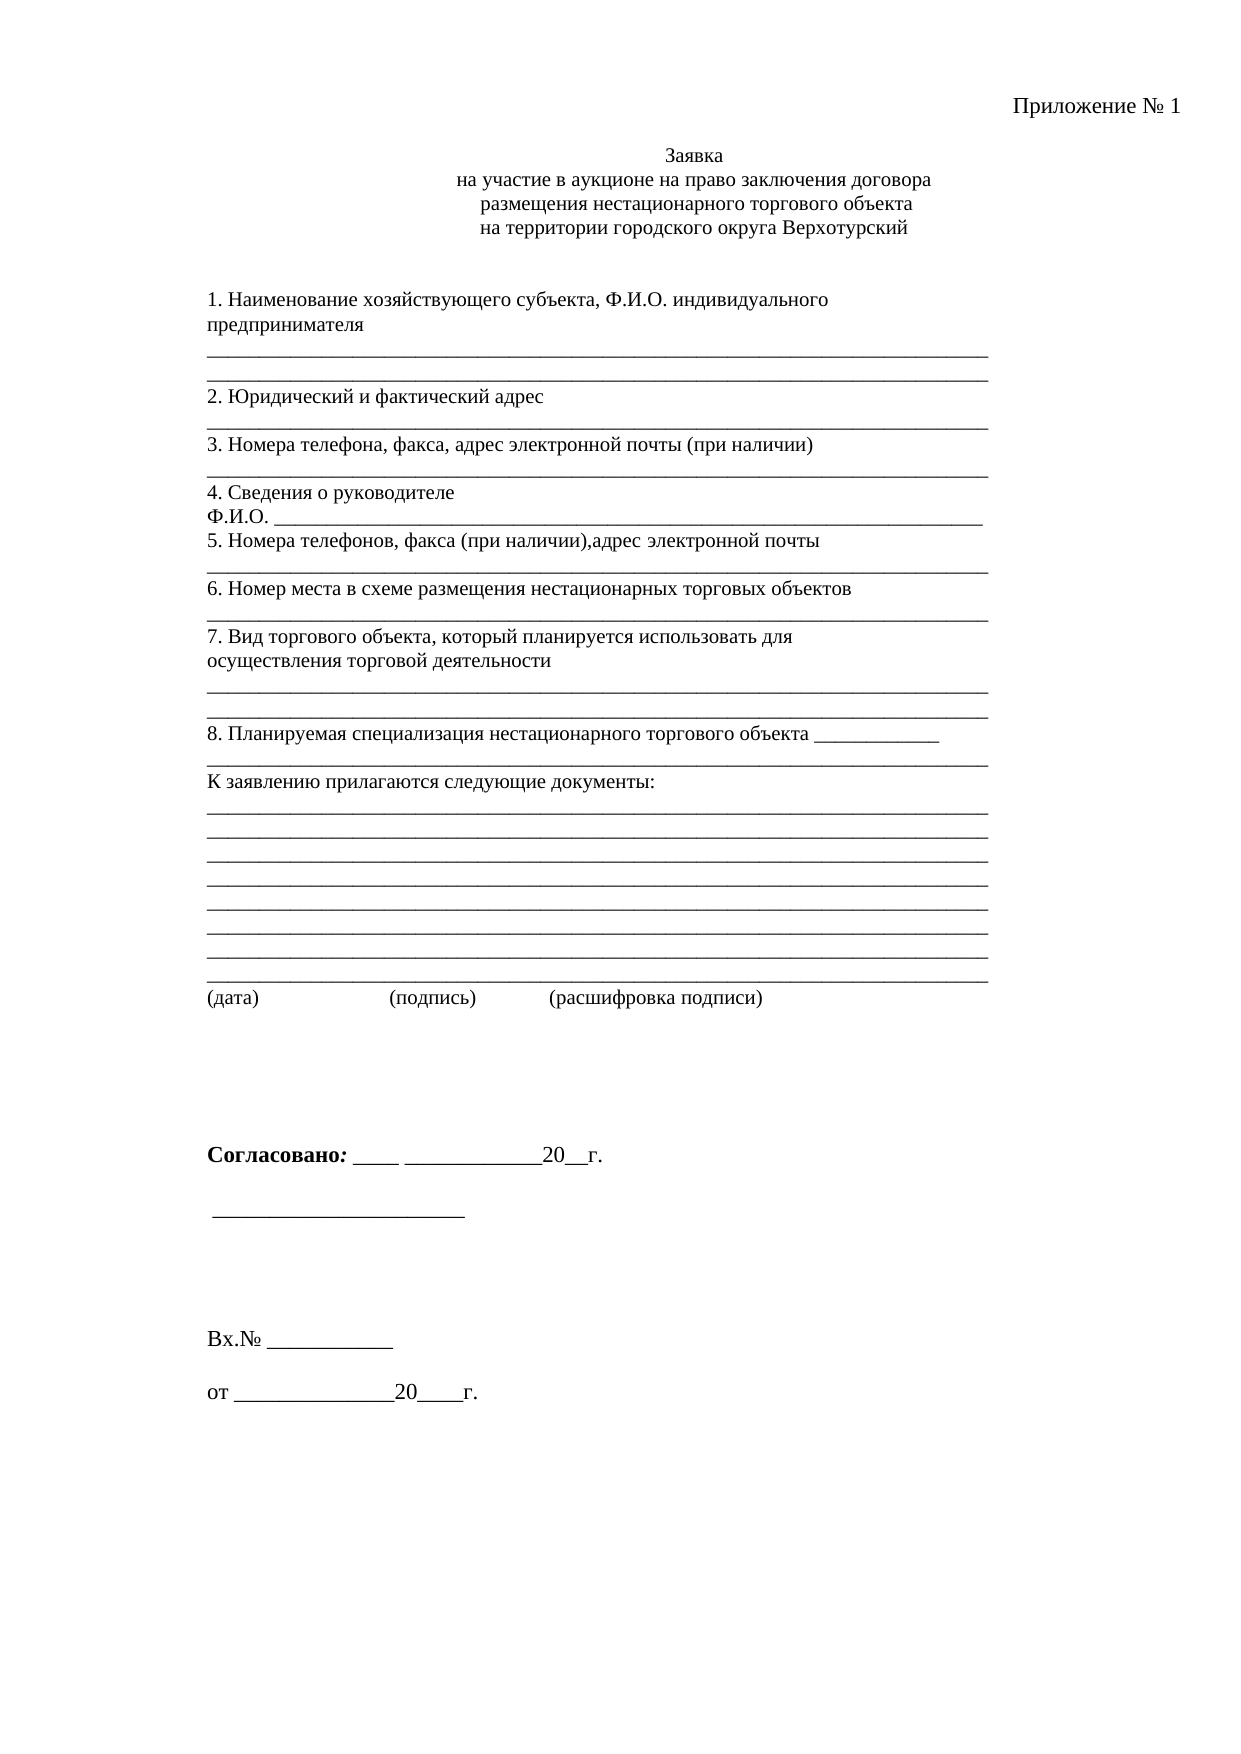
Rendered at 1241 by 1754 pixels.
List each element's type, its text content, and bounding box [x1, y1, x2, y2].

text 7. Вид торгового объекта, который планируется использовать для [133, 624, 1181, 648]
text ___________________________________________________________________________ [133, 456, 1181, 480]
text К заявлению прилагаются следующие документы: [133, 769, 1181, 793]
text Заявка [133, 143, 1181, 167]
text ___________________________________________________________________________ [133, 744, 1181, 769]
text Вх.№ ___________ [133, 1326, 1181, 1352]
text ______________________ [133, 1194, 1181, 1220]
text Согласовано: ____ ____________20__г. [133, 1141, 1181, 1167]
text ___________________________________________________________________________ [133, 841, 1181, 865]
text (дата) (подпись) (расшифровка подписи) [133, 985, 1181, 1009]
text Приложение № 1 [133, 93, 1181, 119]
text 8. Планируемая специализация нестационарного торгового объекта ____________ [133, 721, 1181, 744]
text ___________________________________________________________________________ [133, 961, 1181, 985]
text ___________________________________________________________________________ [133, 552, 1181, 576]
text предпринимателя [133, 311, 1181, 336]
text ___________________________________________________________________________ [133, 913, 1181, 937]
text ___________________________________________________________________________ [133, 817, 1181, 841]
text от ______________20____г. [133, 1378, 1181, 1404]
text ___________________________________________________________________________ [133, 336, 1181, 359]
text на участие в аукционе на право заключения договора [133, 167, 1181, 191]
text ___________________________________________________________________________ [133, 359, 1181, 384]
text ___________________________________________________________________________ [133, 408, 1181, 432]
text 1. Наименование хозяйствующего субъекта, Ф.И.О. индивидуального [133, 287, 1181, 311]
text 4. Сведения о руководителе [133, 480, 1181, 504]
text 2. Юридический и фактический адрес [133, 384, 1181, 408]
text 5. Номера телефонов, факса (при наличии),адрес электронной почты [133, 528, 1181, 552]
text ___________________________________________________________________________ [133, 600, 1181, 624]
text на территории городского округа Верхотурский [133, 215, 1181, 239]
text ___________________________________________________________________________ [133, 937, 1181, 961]
text 6. Номер места в схеме размещения нестационарных торговых объектов [133, 576, 1181, 600]
text ___________________________________________________________________________ [133, 696, 1181, 721]
text ___________________________________________________________________________ [133, 793, 1181, 817]
text ___________________________________________________________________________ [133, 672, 1181, 696]
text осуществления торговой деятельности [133, 648, 1181, 672]
text 3. Номера телефона, факса, адрес электронной почты (при наличии) [133, 432, 1181, 456]
text ___________________________________________________________________________ [133, 865, 1181, 889]
text размещения нестационарного торгового объекта [133, 191, 1181, 215]
text Ф.И.О. ____________________________________________________________________ [133, 504, 1181, 528]
text ___________________________________________________________________________ [133, 889, 1181, 913]
